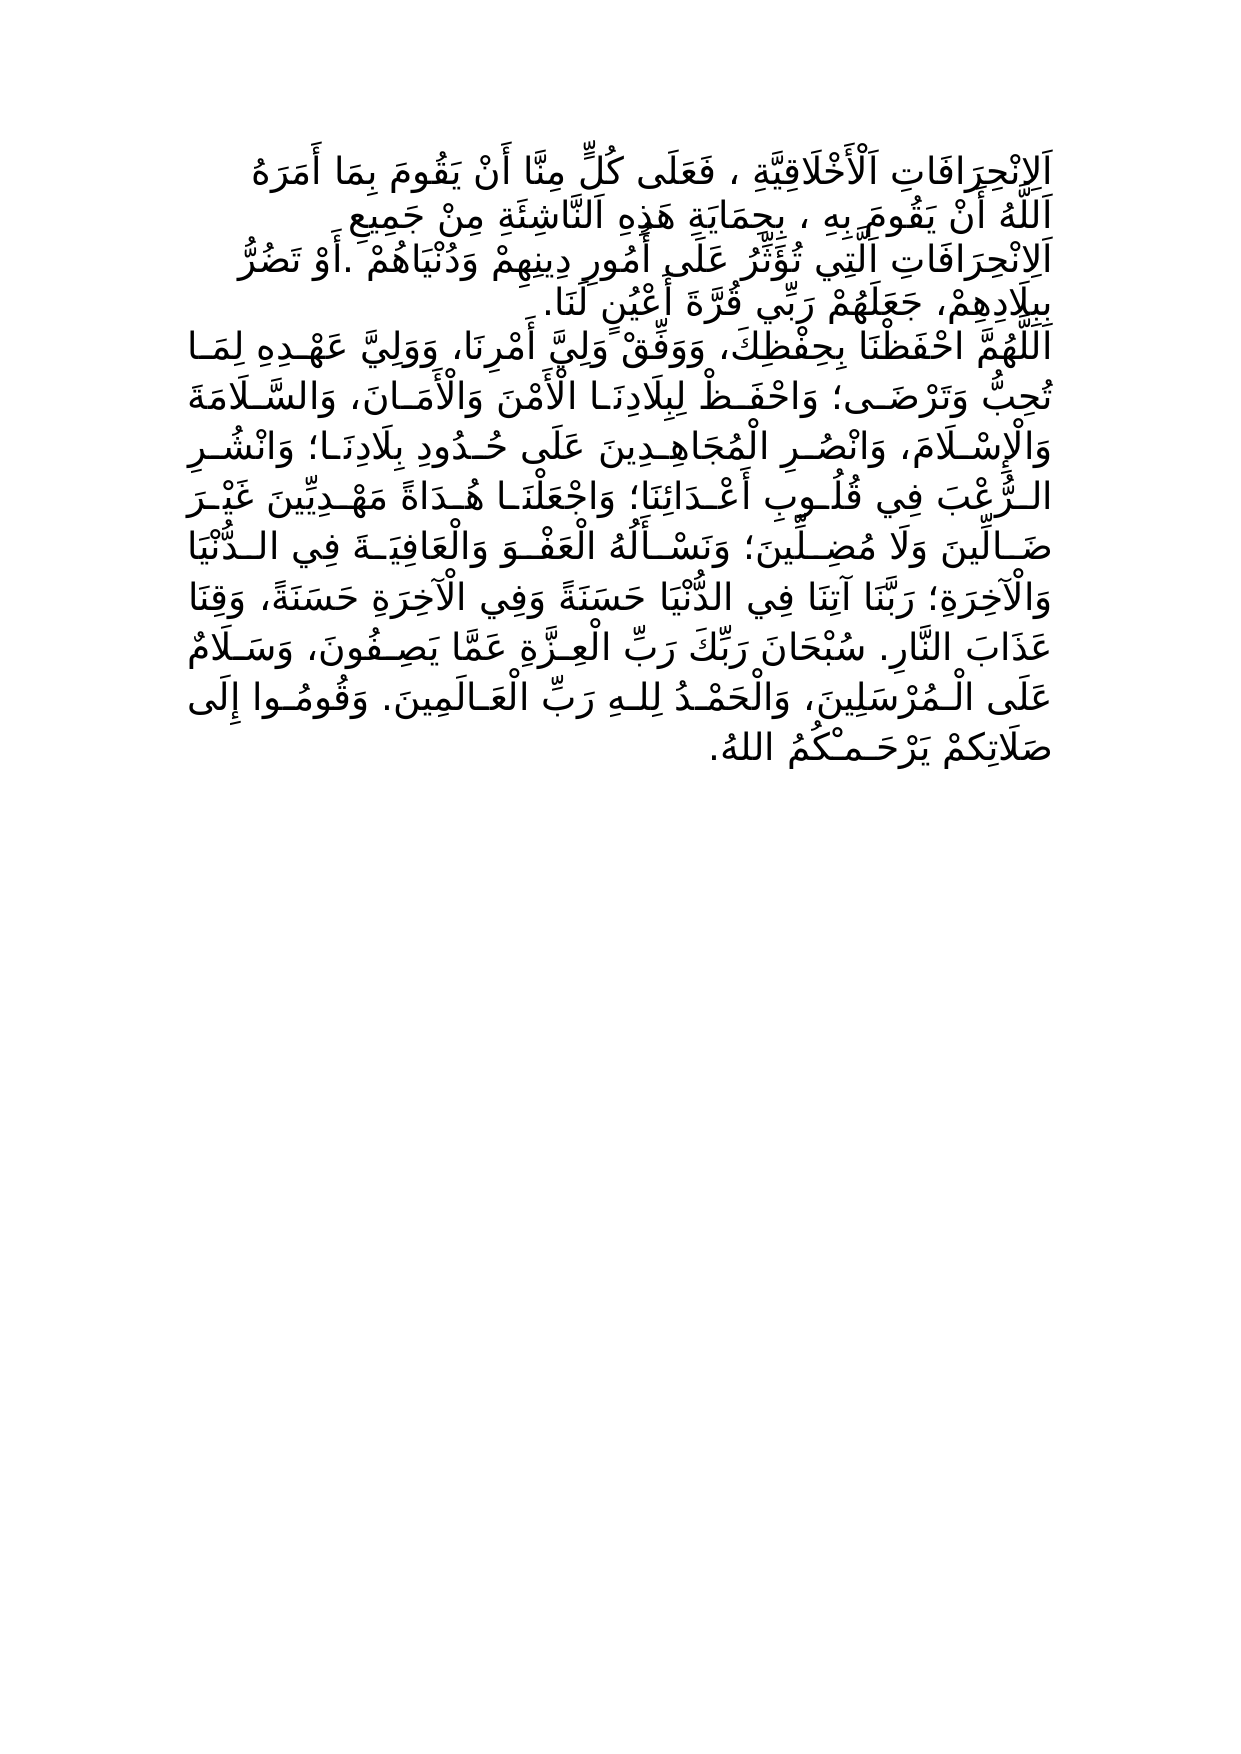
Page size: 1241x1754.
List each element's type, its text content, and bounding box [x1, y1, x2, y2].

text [187, 150, 1053, 324]
text اللَّهُمَّ احْفَظْنَا بِحِفْظِكَ، وَوَفِّقْ وَلِيَّ أَمْرِنَا، وَوَلِيَّ عَهْدِهِ لِمَا تُحِبُّ وَتَرْضَى؛ وَاحْفَظْ لِبِلَادِنَا الْأَمْنَ وَالْأَمَانَ، وَالسَّلَامَةَ وَالْإِسْلَامَ، وَانْصُرِ الْمُجَاهِدِينَ عَلَى حُدُودِ بِلَادِنَا؛ وَانْشُرِ الرُّعْبَ فِي قُلُوبِ أَعْدَائِنَا؛ وَاجْعَلْنَا هُدَاةً مَهْدِيِّينَ غَيْرَ ضَالِّينَ وَلَا مُضِلِّينَ؛ وَنَسْأَلُهُ الْعَفْوَ وَالْعَافِيَةَ فِي الدُّنْيَا وَالْآخِرَةِ؛ رَبَّنَا آتِنَا فِي الدُّنْيَا حَسَنَةً وَفِي الْآخِرَةِ حَسَنَةً، وَقِنَا عَذَابَ النَّارِ. سُبْحَانَ رَبِّكَ رَبِّ الْعِزَّةِ عَمَّا يَصِفُونَ، وَسَلَامٌ عَلَى الْـمُرْسَلِينَ، وَالْحَمْدُ لِلهِ رَبِّ الْعَالَمِينَ. وَقُومُوا إِلَى صَلَاتِكمْ يَرْحَـمـْكُمُ اللهُ. [187, 324, 1053, 769]
